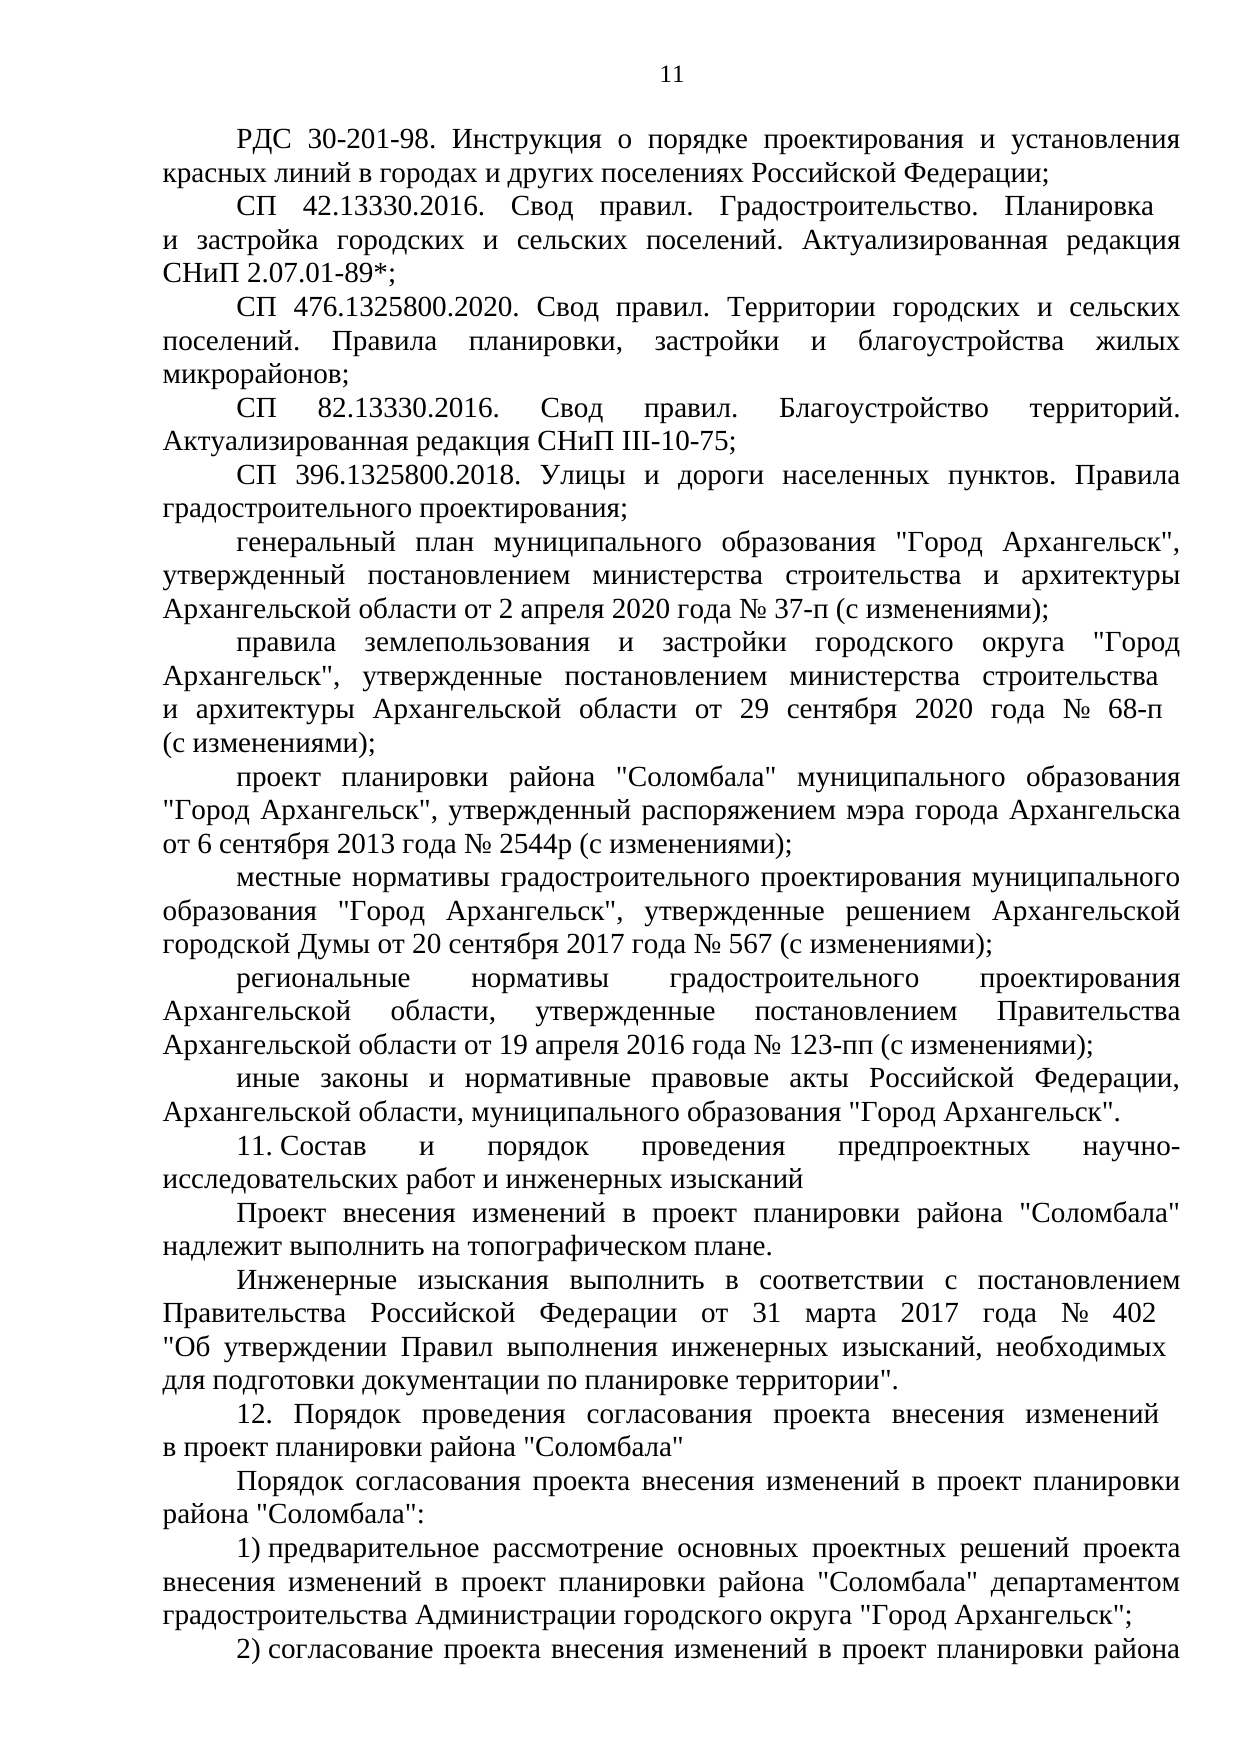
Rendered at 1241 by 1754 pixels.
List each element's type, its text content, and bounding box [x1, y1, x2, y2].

text СП 42.13330.2016. Свод правил. Градостроительство. Планировка и застройка городских и сельских поселений. Актуализированная редакция СНиП 2.07.01-89*; [162, 188, 1181, 289]
text СП 396.1325800.2018. Улицы и дороги населенных пунктов. Правила градостроительного проектирования; [162, 457, 1181, 524]
text региональные нормативы градостроительного проектирования Архангельской области, утвержденные постановлением Правительства Архангельской области от 19 апреля 2016 года № 123-пп (с изменениями); [162, 960, 1181, 1061]
text РДС 30-201-98. Инструкция о порядке проектирования и установления красных линий в городах и других поселениях Российской Федерации; [162, 121, 1181, 188]
text генеральный план муниципального образования "Город Архангельск", утвержденный постановлением министерства строительства и архитектуры Архангельской области от 2 апреля 2020 года № 37-п (с изменениями); [162, 524, 1181, 624]
text Инженерные изыскания выполнить в соответствии с постановлением Правительства Российской Федерации от 31 марта 2017 года № 402 "Об утверждении Правил выполнения инженерных изысканий, необходимых для подготовки документации по планировке территории". [162, 1262, 1181, 1396]
text 1) предварительное рассмотрение основных проектных решений проекта внесения изменений в проект планировки района "Соломбала" департаментом градостроительства Администрации городского округа "Город Архангельск"; [162, 1530, 1181, 1631]
text Порядок согласования проекта внесения изменений в проект планировки района "Соломбала": [162, 1463, 1181, 1530]
text СП 476.1325800.2020. Свод правил. Территории городских и сельских поселений. Правила планировки, застройки и благоустройства жилых микрорайонов; [162, 289, 1181, 390]
text 11. Состав и порядок проведения предпроектных научно-исследовательских работ и инженерных изысканий [162, 1128, 1181, 1195]
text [162, 1631, 1181, 1664]
text 12. Порядок проведения согласования проекта внесения изменений в проект планировки района "Соломбала" [162, 1396, 1181, 1463]
text иные законы и нормативные правовые акты Российской Федерации, Архангельской области, муниципального образования "Город Архангельск". [162, 1061, 1181, 1128]
text Проект внесения изменений в проект планировки района "Соломбала" надлежит выполнить на топографическом плане. [162, 1195, 1181, 1262]
text местные нормативы градостроительного проектирования муниципального образования "Город Архангельск", утвержденные решением Архангельской городской Думы от 20 сентября 2017 года № 567 (с изменениями); [162, 859, 1181, 960]
text СП 82.13330.2016. Свод правил. Благоустройство территорий. Актуализированная редакция СНиП III-10-75; [162, 390, 1181, 457]
text правила землепользования и застройки городского округа "Город Архангельск", утвержденные постановлением министерства строительства и архитектуры Архангельской области от 29 сентября 2020 года № 68-п (с изменениями); [162, 624, 1181, 759]
text проект планировки района "Соломбала" муниципального образования "Город Архангельск", утвержденный распоряжением мэра города Архангельска от 6 сентября 2013 года № 2544р (с изменениями); [162, 759, 1181, 859]
